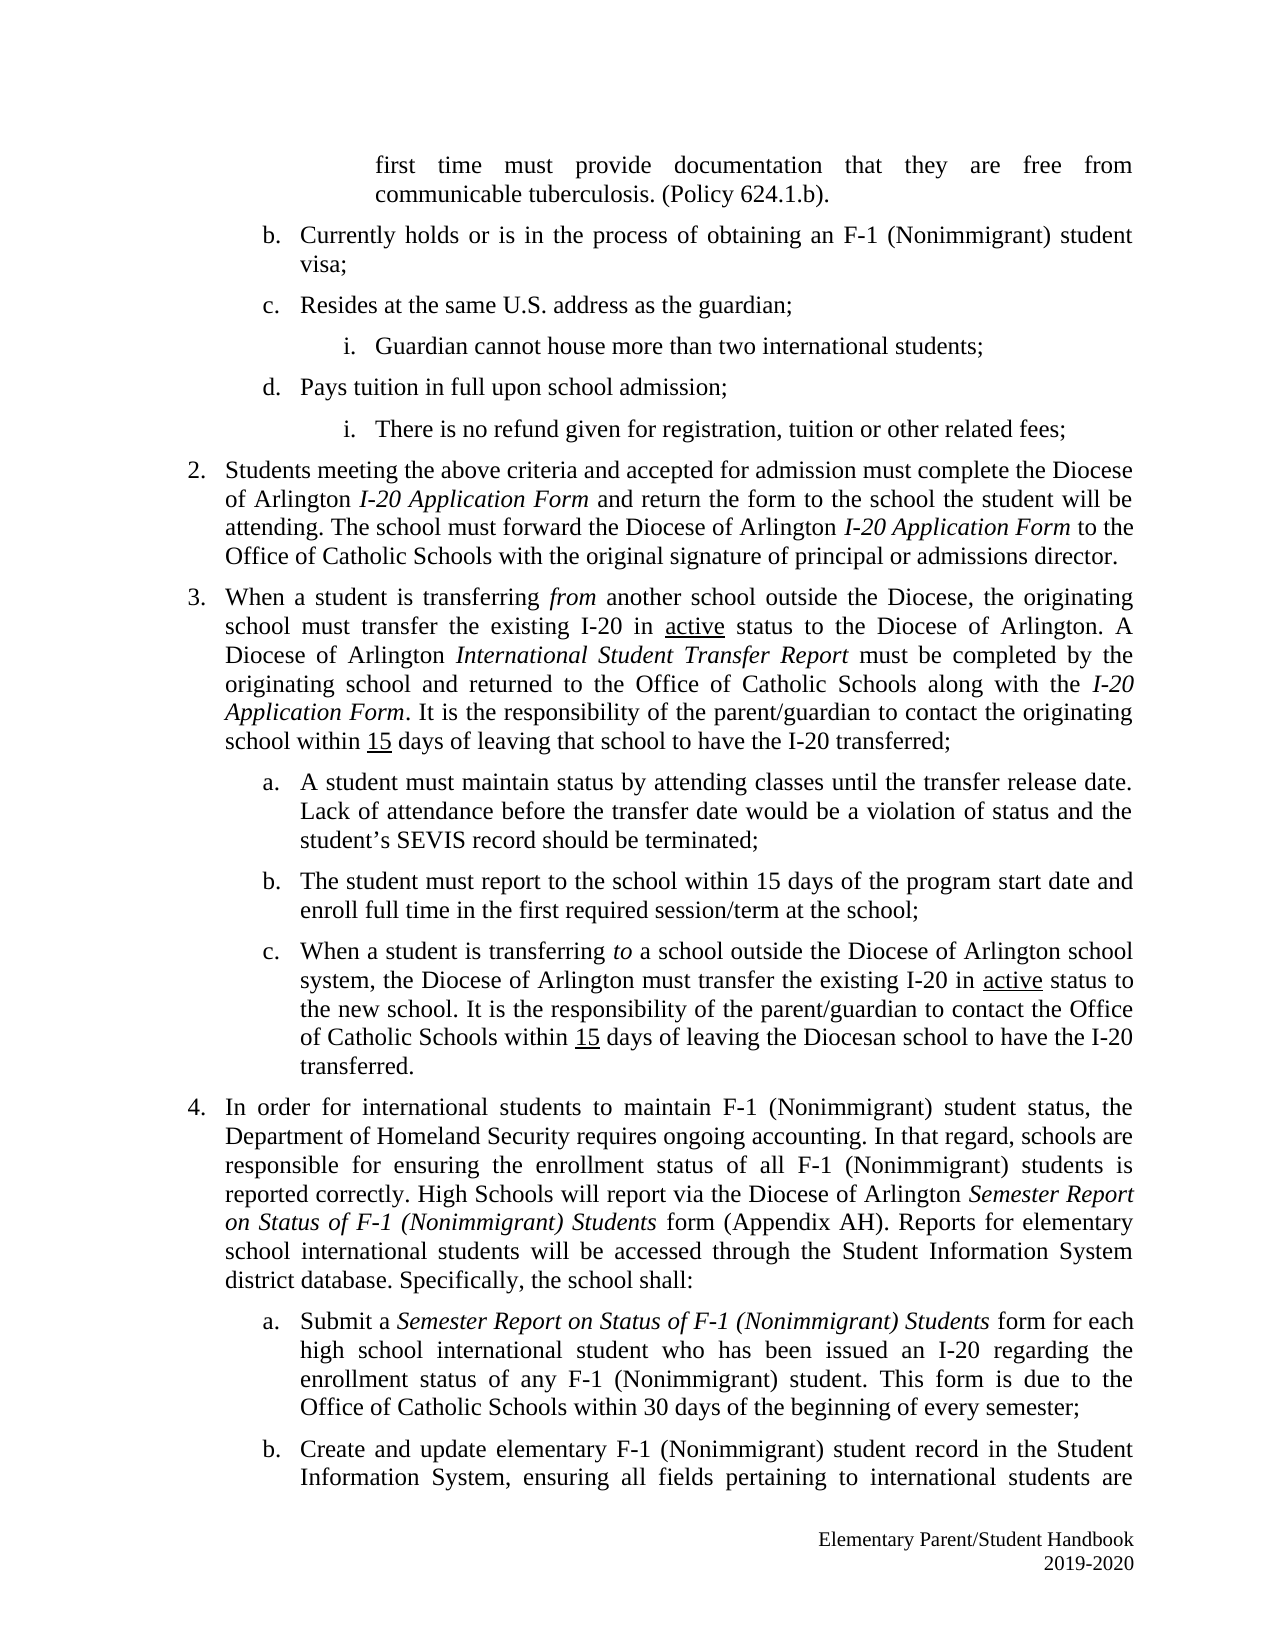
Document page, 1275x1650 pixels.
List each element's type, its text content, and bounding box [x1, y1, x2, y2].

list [262, 1434, 1134, 1491]
list A student must maintain status by attending classes until the transfer release date. Lack of attendance before the transfer date would be a violation of status and the student’s SEVIS record should be terminated; [262, 767, 1134, 854]
list When a student is transferring to a school outside the Diocese of Arlington school system, the Diocese of Arlington must transfer the existing I-20 in active status to the new school. It is the responsibility of the parent/guardian to contact the Office of Catholic Schools within 15 days of leaving the Diocesan school to have the I-20 transferred. [262, 936, 1134, 1080]
list Resides at the same U.S. address as the guardian; [262, 290, 1134, 319]
list The student must report to the school within 15 days of the program start date and enroll full time in the first required session/term at the school; [262, 866, 1134, 924]
list There is no refund given for registration, tuition or other related fees; [356, 414, 1134, 442]
list Submit a Semester Report on Status of F-1 (Nonimmigrant) Students form for each high school international student who has been issued an I-20 regarding the enrollment status of any F-1 (Nonimmigrant) student. This form is due to the Office of Catholic Schools within 30 days of the beginning of every semester; [262, 1306, 1134, 1421]
list Pays tuition in full upon school admission; [262, 372, 1134, 401]
list Guardian cannot house more than two international students; [356, 331, 1134, 360]
list Students meeting the above criteria and accepted for admission must complete the Diocese of Arlington I-20 Application Form and return the form to the school the student will be attending. The school must forward the Diocese of Arlington I-20 Application Form to the Office of Catholic Schools with the original signature of principal or admissions director. [187, 455, 1134, 570]
list In order for international students to maintain F-1 (Nonimmigrant) student status, the Department of Homeland Security requires ongoing accounting. In that regard, schools are responsible for ensuring the enrollment status of all F-1 (Nonimmigrant) students is reported correctly. High Schools will report via the Diocese of Arlington Semester Report on Status of F-1 (Nonimmigrant) Students form (Appendix AH). Reports for elementary school international students will be accessed through the Student Information System district database. Specifically, the school shall: [187, 1092, 1134, 1294]
list When a student is transferring from another school outside the Diocese, the originating school must transfer the existing I-20 in active status to the Diocese of Arlington. A Diocese of Arlington International Student Transfer Report must be completed by the originating school and returned to the Office of Catholic Schools along with the I-20 Application Form. It is the responsibility of the parent/guardian to contact the originating school within 15 days of leaving that school to have the I-20 transferred; [187, 582, 1134, 755]
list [356, 150, 1134, 207]
list Currently holds or is in the process of obtaining an F-1 (Nonimmigrant) student visa; [262, 220, 1134, 277]
